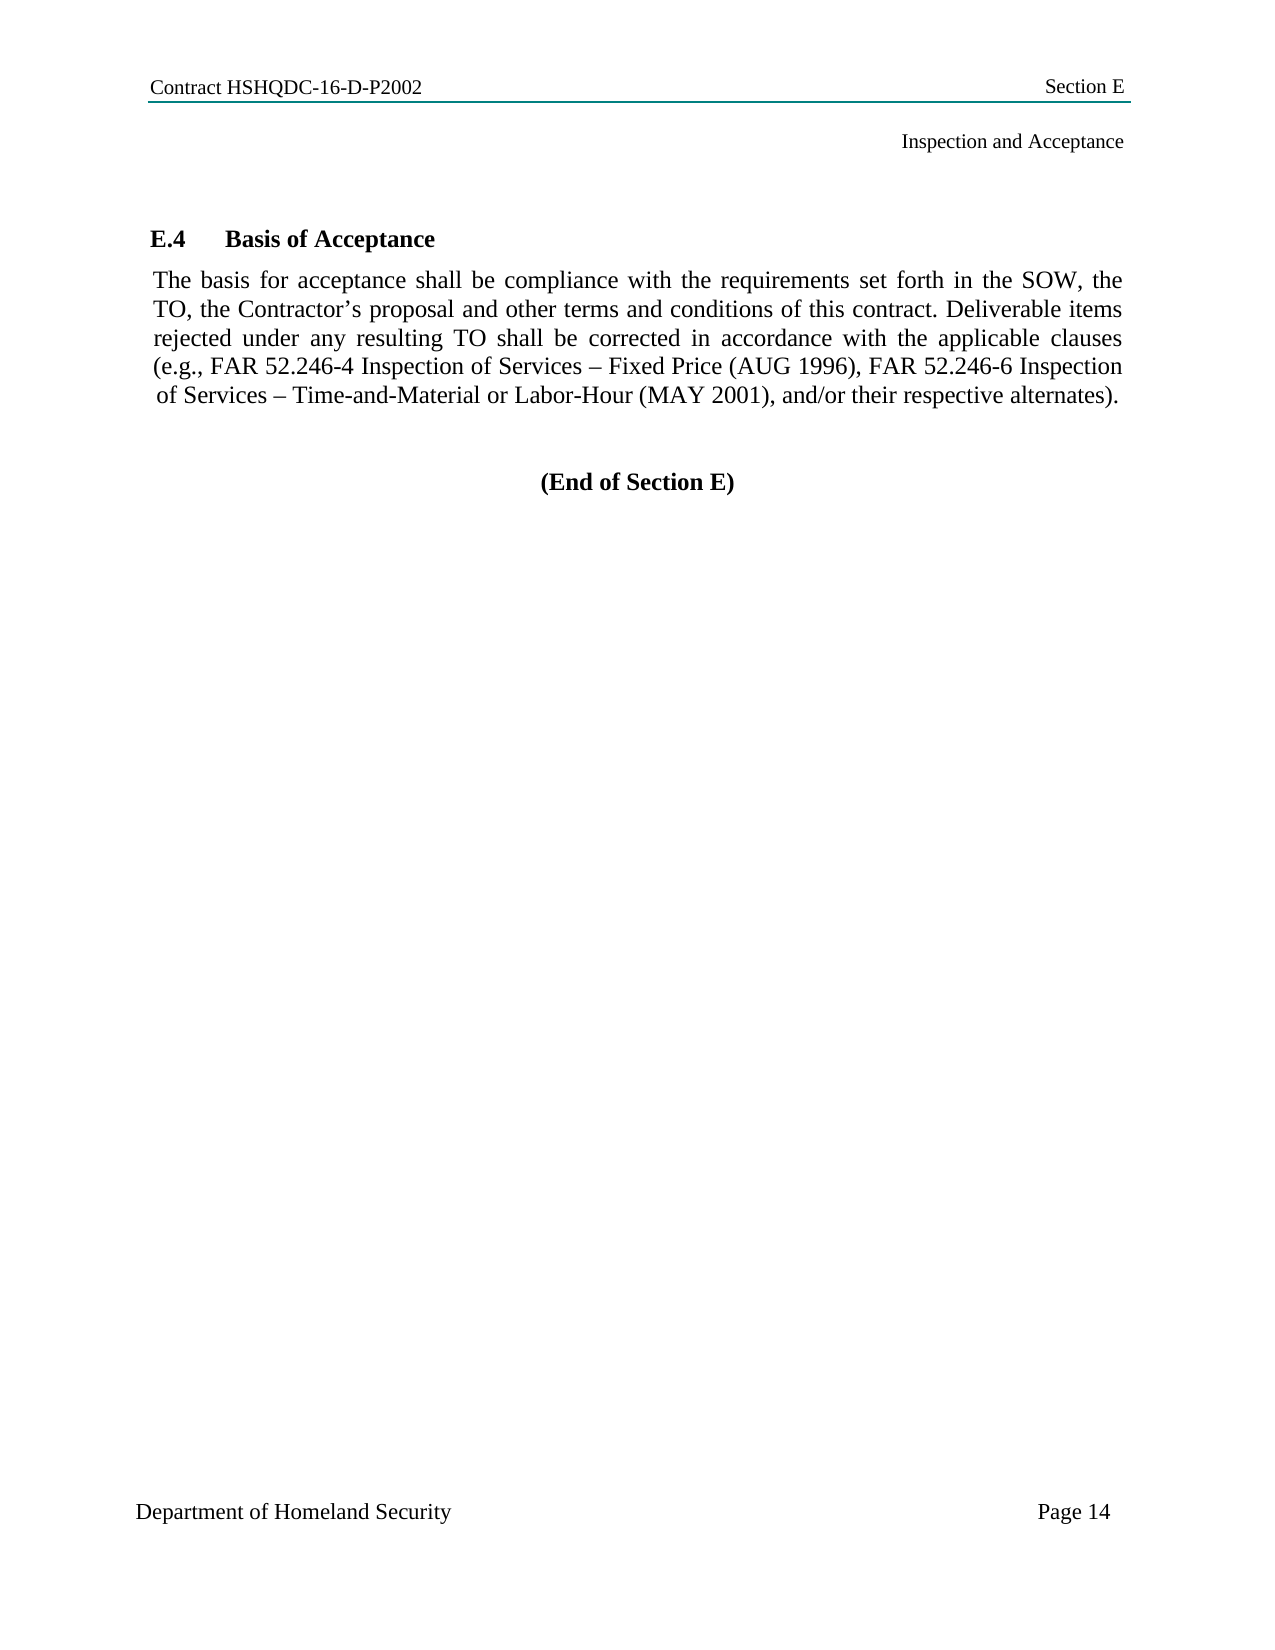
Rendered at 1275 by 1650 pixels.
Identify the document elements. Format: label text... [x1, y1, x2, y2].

text Inspection and Acceptance [135, 129, 1139, 153]
subtitle (End of Section E) [301, 467, 974, 496]
text The basis for acceptance shall be compliance with the requirements set forth in the SOW, the TO, the Contractor’s proposal and other terms and conditions of this contract. Deliverable items rejected under any resulting TO shall be corrected in accordance with the applicable clauses (e.g., FAR 52.246-4 Inspection of Services – Fixed Price (AUG 1996), FAR 52.246-6 Inspection of Services – Time-and-Material or Labor-Hour (MAY 2001), and/or their respective alternates). [150, 265, 1125, 409]
subtitle Basis of Acceptance [150, 224, 1139, 253]
